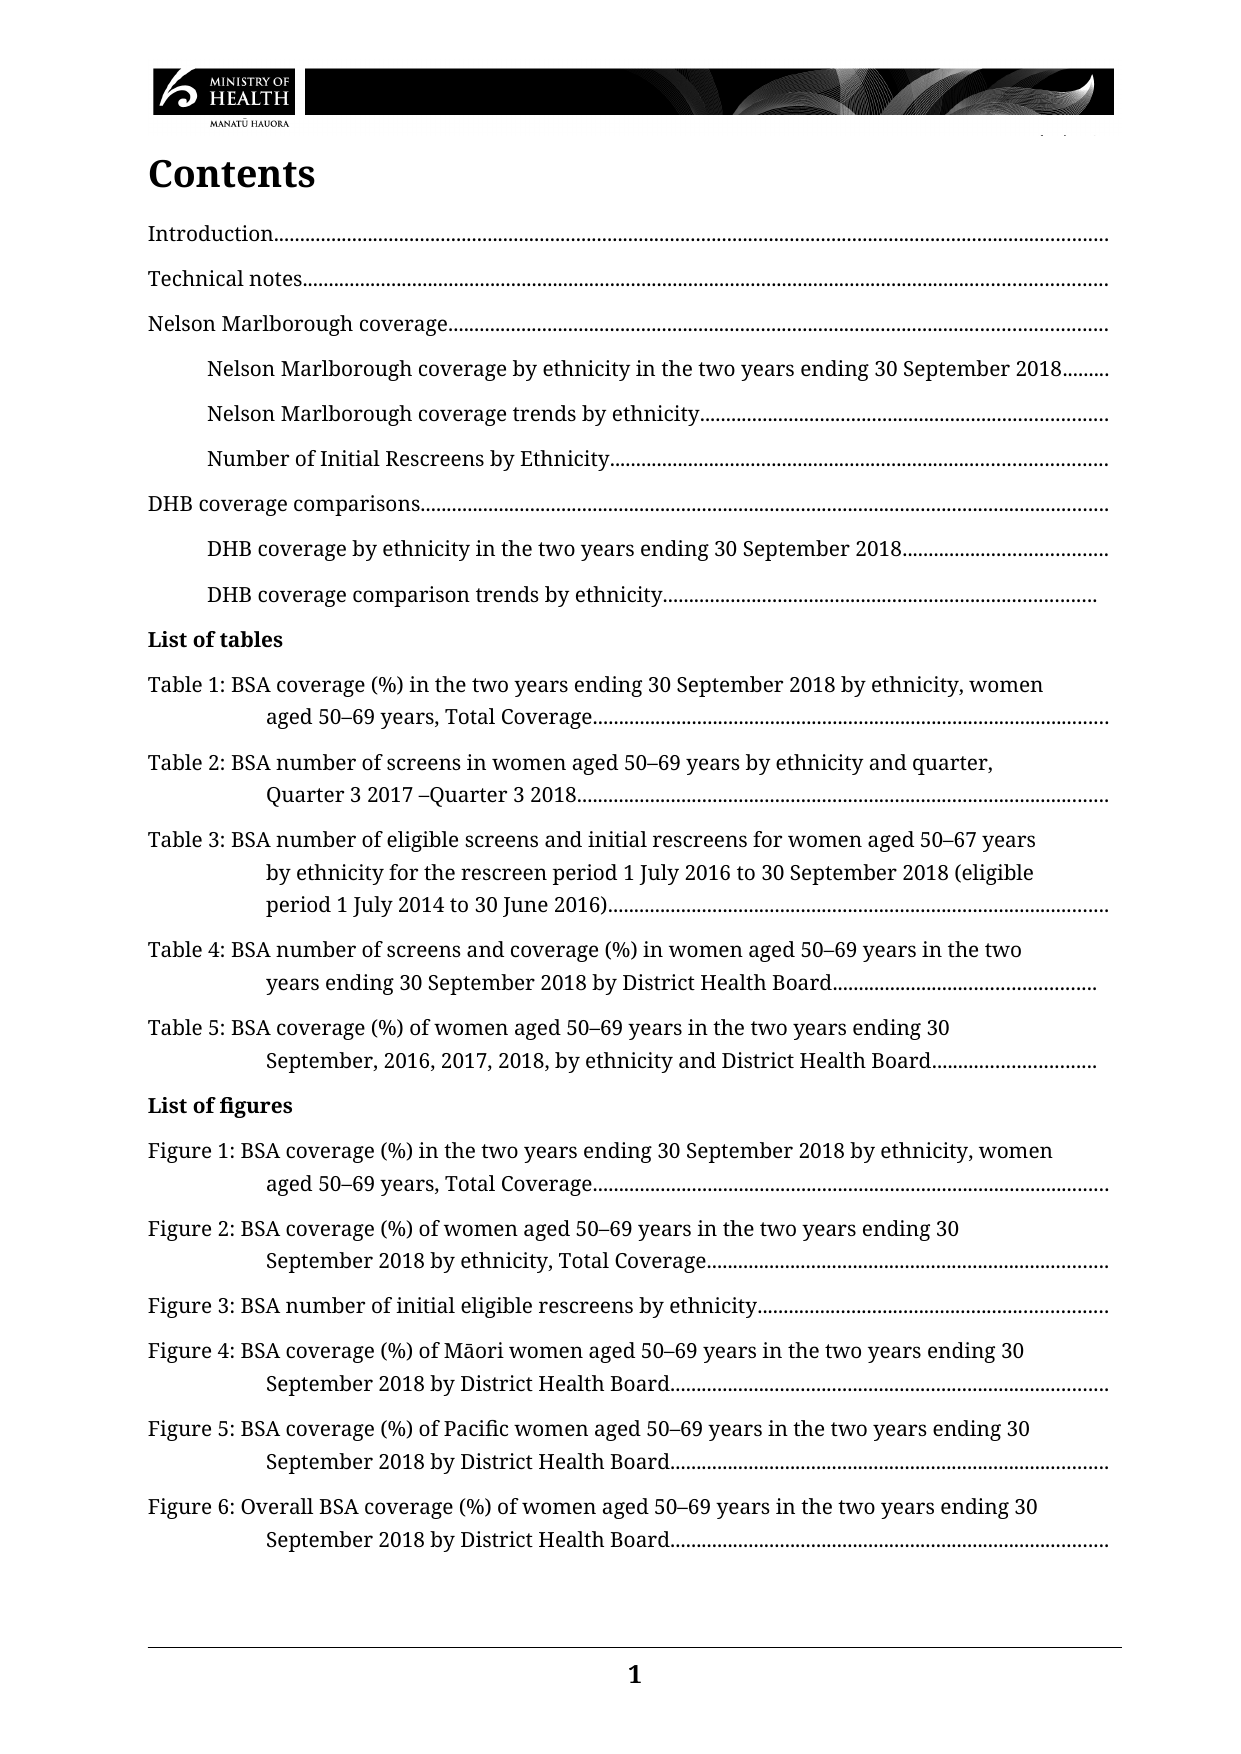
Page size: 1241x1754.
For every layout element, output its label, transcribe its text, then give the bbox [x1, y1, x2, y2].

text Table 3: BSA number of eligible screens and initial rescreens for women aged 50–67 years by ethnicity for the rescreen period 1 July 2016 to 30 September 2018 (eligible period 1 July 2014 to 30 June 2016) 7 [148, 825, 1063, 919]
text Nelson Marlborough coverage 5 [148, 309, 1063, 337]
text List of figures [148, 1091, 1122, 1119]
text Table 2: BSA number of screens in women aged 50–69 years by ethnicity and quarter, Quarter 3 2017 –Quarter 3 2018 6 [148, 748, 1063, 809]
text Figure 1: BSA coverage (%) in the two years ending 30 September 2018 by ethnicity, women aged 50–69 years, Total Coverage 5 [148, 1136, 1063, 1197]
text Figure 4: BSA coverage (%) of Māori women aged 50–69 years in the two years ending 30 September 2018 by District Health Board 8 [148, 1337, 1063, 1398]
text DHB coverage by ethnicity in the two years ending 30 September 2018 8 [207, 534, 1063, 563]
text Number of Initial Rescreens by Ethnicity 7 [207, 444, 1063, 473]
text Table 1: BSA coverage (%) in the two years ending 30 September 2018 by ethnicity, women aged 50–69 years, Total Coverage 5 [148, 670, 1063, 731]
text Technical notes 4 [148, 264, 1063, 292]
subtitle Contents [148, 148, 1122, 199]
text List of tables [148, 625, 1122, 653]
text Figure 5: BSA coverage (%) of Pacific women aged 50–69 years in the two years ending 30 September 2018 by District Health Board 8 [148, 1414, 1063, 1475]
text Figure 6: Overall BSA coverage (%) of women aged 50–69 years in the two years ending 30 September 2018 by District Health Board 9 [148, 1492, 1063, 1553]
text Nelson Marlborough coverage trends by ethnicity 6 [207, 399, 1063, 428]
text Table 5: BSA coverage (%) of women aged 50–69 years in the two years ending 30 September, 2016, 2017, 2018, by ethnicity and District Health Board 14 [148, 1013, 1063, 1074]
text Figure 2: BSA coverage (%) of women aged 50–69 years in the two years ending 30 September 2018 by ethnicity, Total Coverage 6 [148, 1214, 1063, 1275]
text DHB coverage comparison trends by ethnicity 14 [207, 580, 1063, 608]
picture [147, 59, 1123, 136]
text Introduction 2 [148, 219, 1063, 247]
text Figure 3: BSA number of initial eligible rescreens by ethnicity 7 [148, 1292, 1063, 1320]
text Table 4: BSA number of screens and coverage (%) in women aged 50–69 years in the two years ending 30 September 2018 by District Health Board 13 [148, 936, 1063, 997]
text Nelson Marlborough coverage by ethnicity in the two years ending 30 September 2018 5 [207, 354, 1063, 383]
text DHB coverage comparisons 8 [148, 489, 1063, 518]
